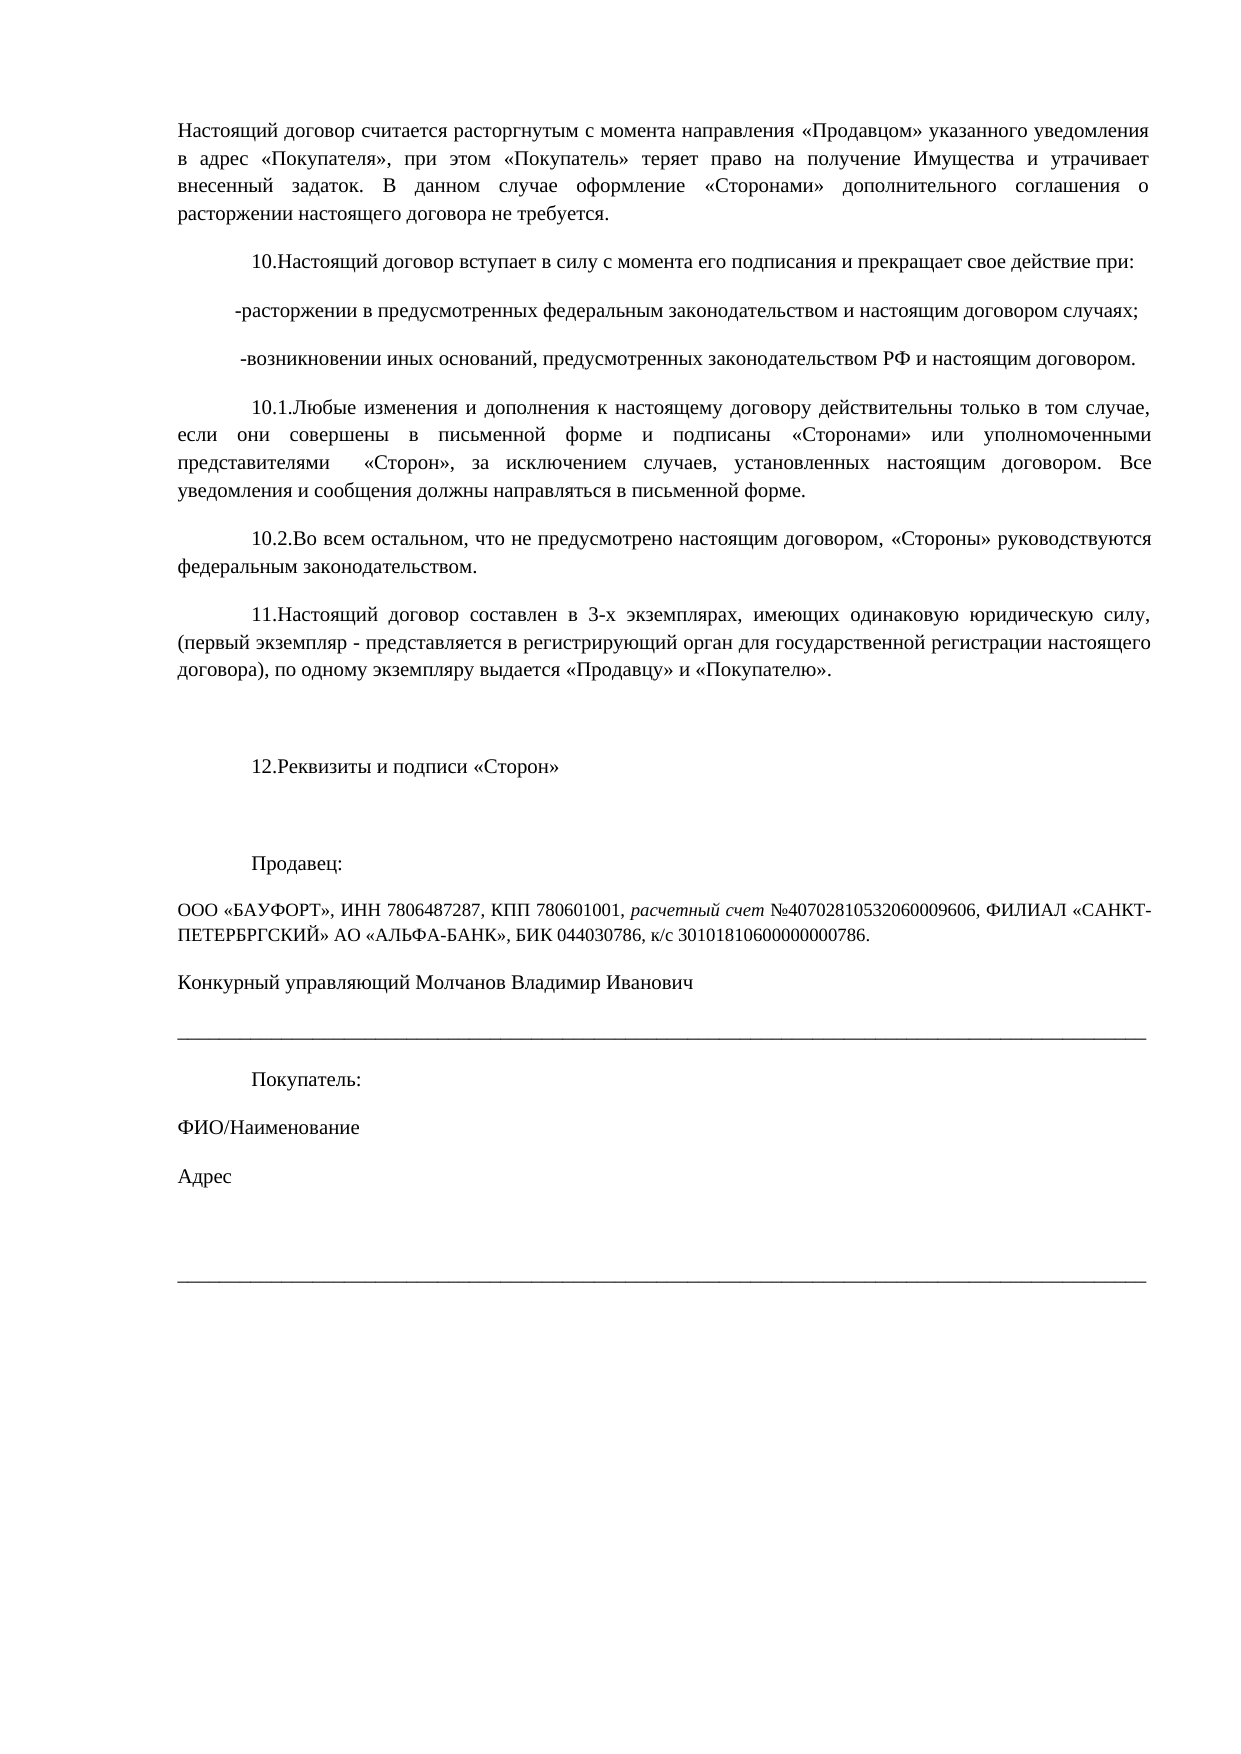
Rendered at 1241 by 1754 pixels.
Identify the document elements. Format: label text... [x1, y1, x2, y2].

text Продавец: [177, 851, 1152, 875]
text -расторжении в предусмотренных федеральным законодательством и настоящим договором случаях; [188, 298, 1150, 322]
text 10.Настоящий договор вступает в силу с момента его подписания и прекращает свое действие при: [177, 249, 1152, 273]
text Конкурный управляющий Молчанов Владимир Иванович [177, 970, 1152, 994]
text ООО «БАУФОРТ», ИНН 7806487287, КПП 780601001, расчетный счет №40702810532060009606, ФИЛИАЛ «САНКТ-ПЕТЕРБРГСКИЙ» АО «АЛЬФА-БАНК», БИК 044030786, к/с 30101810600000000786. [177, 899, 1152, 946]
text Настоящий договор считается расторгнутым с момента направления «Продавцом» указанного уведомления в адрес «Покупателя», при этом «Покупатель» теряет право на получение Имущества и утрачивает внесенный задаток. В данном случае оформление «Сторонами» дополнительного соглашения о расторжении настоящего договора не требуется. [177, 118, 1149, 225]
text Адрес [177, 1163, 1152, 1188]
text 11.Настоящий договор составлен в 3-х экземплярах, имеющих одинаковую юридическую силу, (первый экземпляр - представляется в регистрирующий орган для государственной регистрации настоящего договора), по одному экземпляру выдается «Продавцу» и «Покупателю». [177, 602, 1152, 681]
text Покупатель: [177, 1067, 1152, 1091]
text ФИО/Наименование [177, 1115, 1152, 1139]
text 10.1.Любые изменения и дополнения к настоящему договору действительны только в том случае, если они совершены в письменной форме и подписаны «Сторонами» или уполномоченными представителями «Сторон», за исключением случаев, установленных настоящим договором. Все уведомления и сообщения должны направляться в письменной форме. [177, 395, 1152, 502]
text _____________________________________________________________________________________________ [177, 1260, 1152, 1284]
text 10.2.Во всем остальном, что не предусмотрено настоящим договором, «Стороны» руководствуются федеральным законодательством. [177, 526, 1152, 578]
text -возникновении иных оснований, предусмотренных законодательством РФ и настоящим договором. [177, 346, 1152, 370]
text _____________________________________________________________________________________________ [177, 1018, 1152, 1042]
text 12.Реквизиты и подписи «Сторон» [177, 754, 1152, 778]
